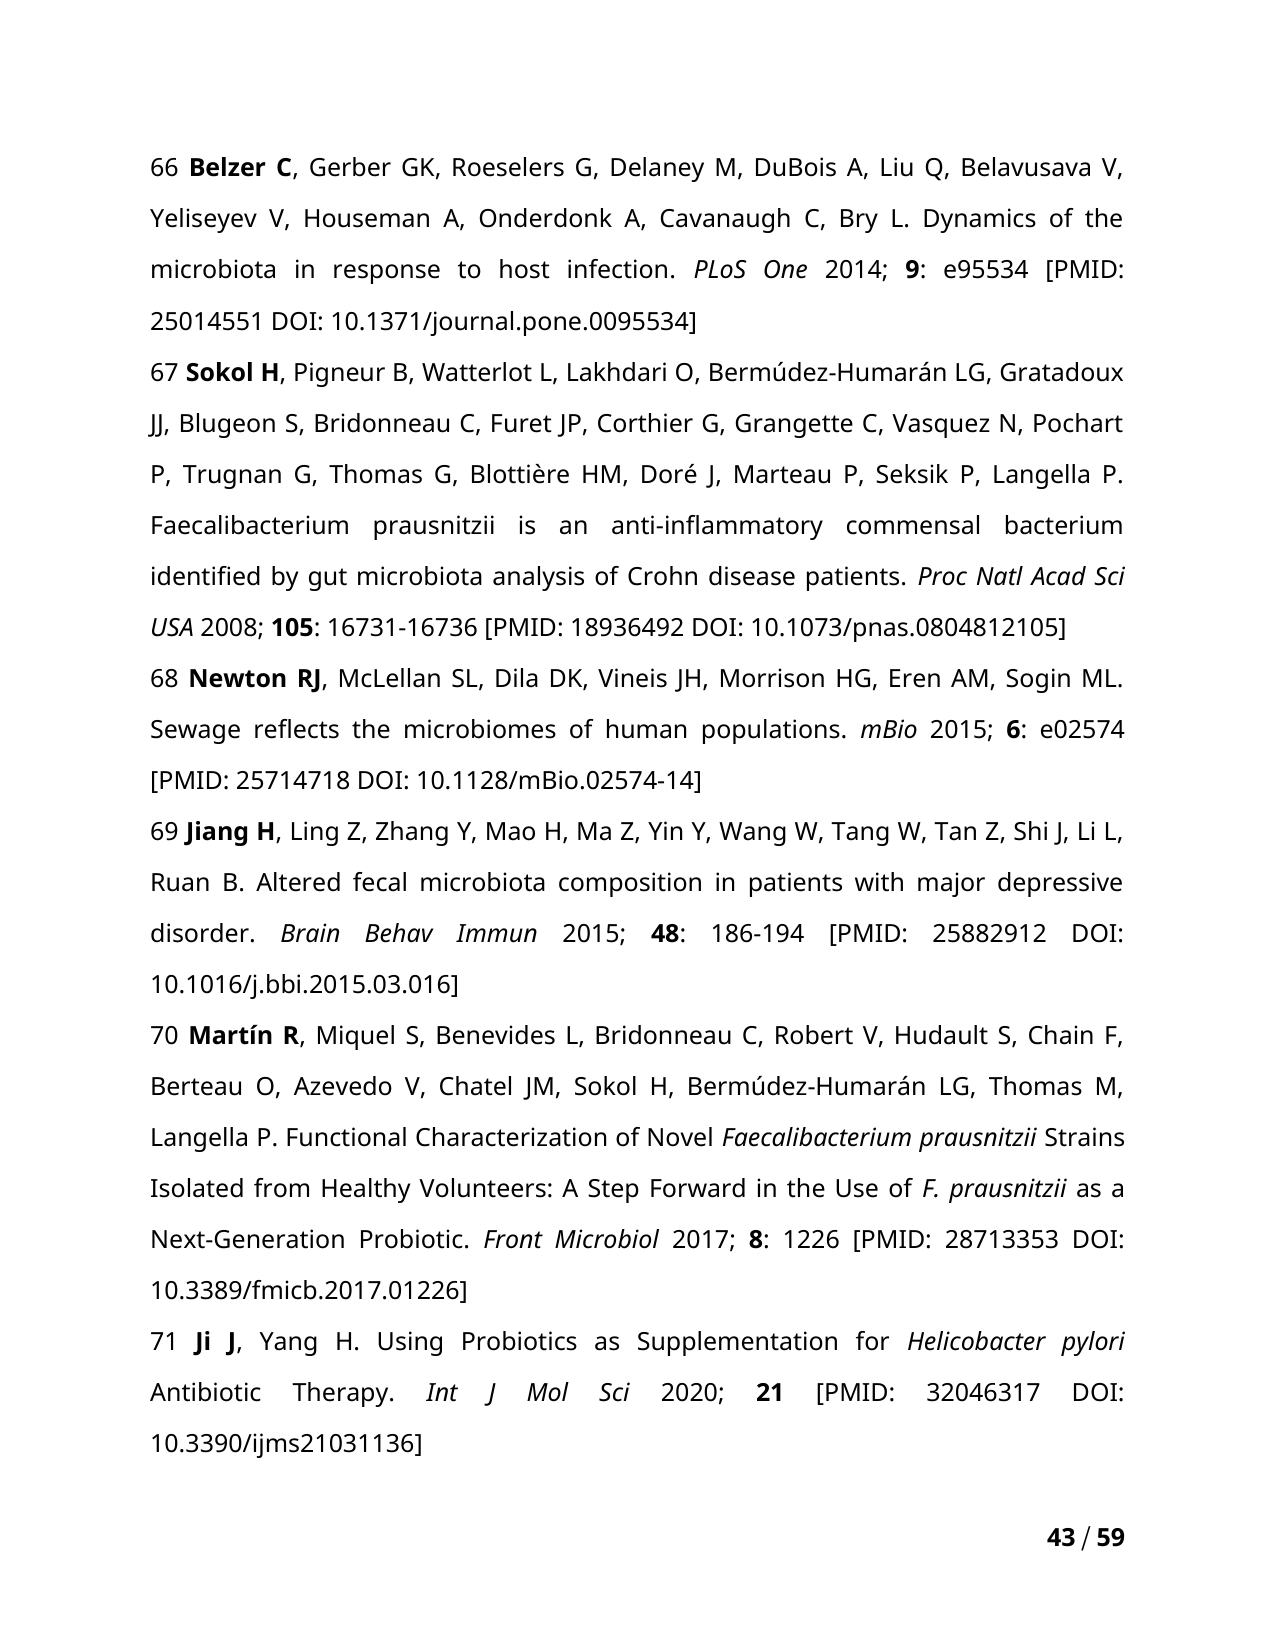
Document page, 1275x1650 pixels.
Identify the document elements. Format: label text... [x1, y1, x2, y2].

text 71 Ji J, Yang H. Using Probiotics as Supplementation for Helicobacter pylori Antibiotic Therapy. Int J Mol Sci 2020; 21 [PMID: 32046317 DOI: 10.3390/ijms21031136] [150, 1324, 1125, 1460]
text 67 Sokol H, Pigneur B, Watterlot L, Lakhdari O, Bermúdez-Humarán LG, Gratadoux JJ, Blugeon S, Bridonneau C, Furet JP, Corthier G, Grangette C, Vasquez N, Pochart P, Trugnan G, Thomas G, Blottière HM, Doré J, Marteau P, Seksik P, Langella P. Faecalibacterium prausnitzii is an anti-inflammatory commensal bacterium identified by gut microbiota analysis of Crohn disease patients. Proc Natl Acad Sci USA 2008; 105: 16731-16736 [PMID: 18936492 DOI: 10.1073/pnas.0804812105] [150, 354, 1125, 643]
text 70 Martín R, Miquel S, Benevides L, Bridonneau C, Robert V, Hudault S, Chain F, Berteau O, Azevedo V, Chatel JM, Sokol H, Bermúdez-Humarán LG, Thomas M, Langella P. Functional Characterization of Novel Faecalibacterium prausnitzii Strains Isolated from Healthy Volunteers: A Step Forward in the Use of F. prausnitzii as a Next-Generation Probiotic. Front Microbiol 2017; 8: 1226 [PMID: 28713353 DOI: 10.3389/fmicb.2017.01226] [150, 1018, 1125, 1307]
text 68 Newton RJ, McLellan SL, Dila DK, Vineis JH, Morrison HG, Eren AM, Sogin ML. Sewage reflects the microbiomes of human populations. mBio 2015; 6: e02574 [PMID: 25714718 DOI: 10.1128/mBio.02574-14] [150, 660, 1125, 797]
text 66 Belzer C, Gerber GK, Roeselers G, Delaney M, DuBois A, Liu Q, Belavusava V, Yeliseyev V, Houseman A, Onderdonk A, Cavanaugh C, Bry L. Dynamics of the microbiota in response to host infection. PLoS One 2014; 9: e95534 [PMID: 25014551 DOI: 10.1371/journal.pone.0095534] [150, 150, 1125, 337]
text 69 Jiang H, Ling Z, Zhang Y, Mao H, Ma Z, Yin Y, Wang W, Tang W, Tan Z, Shi J, Li L, Ruan B. Altered fecal microbiota composition in patients with major depressive disorder. Brain Behav Immun 2015; 48: 186-194 [PMID: 25882912 DOI: 10.1016/j.bbi.2015.03.016] [150, 813, 1125, 1001]
